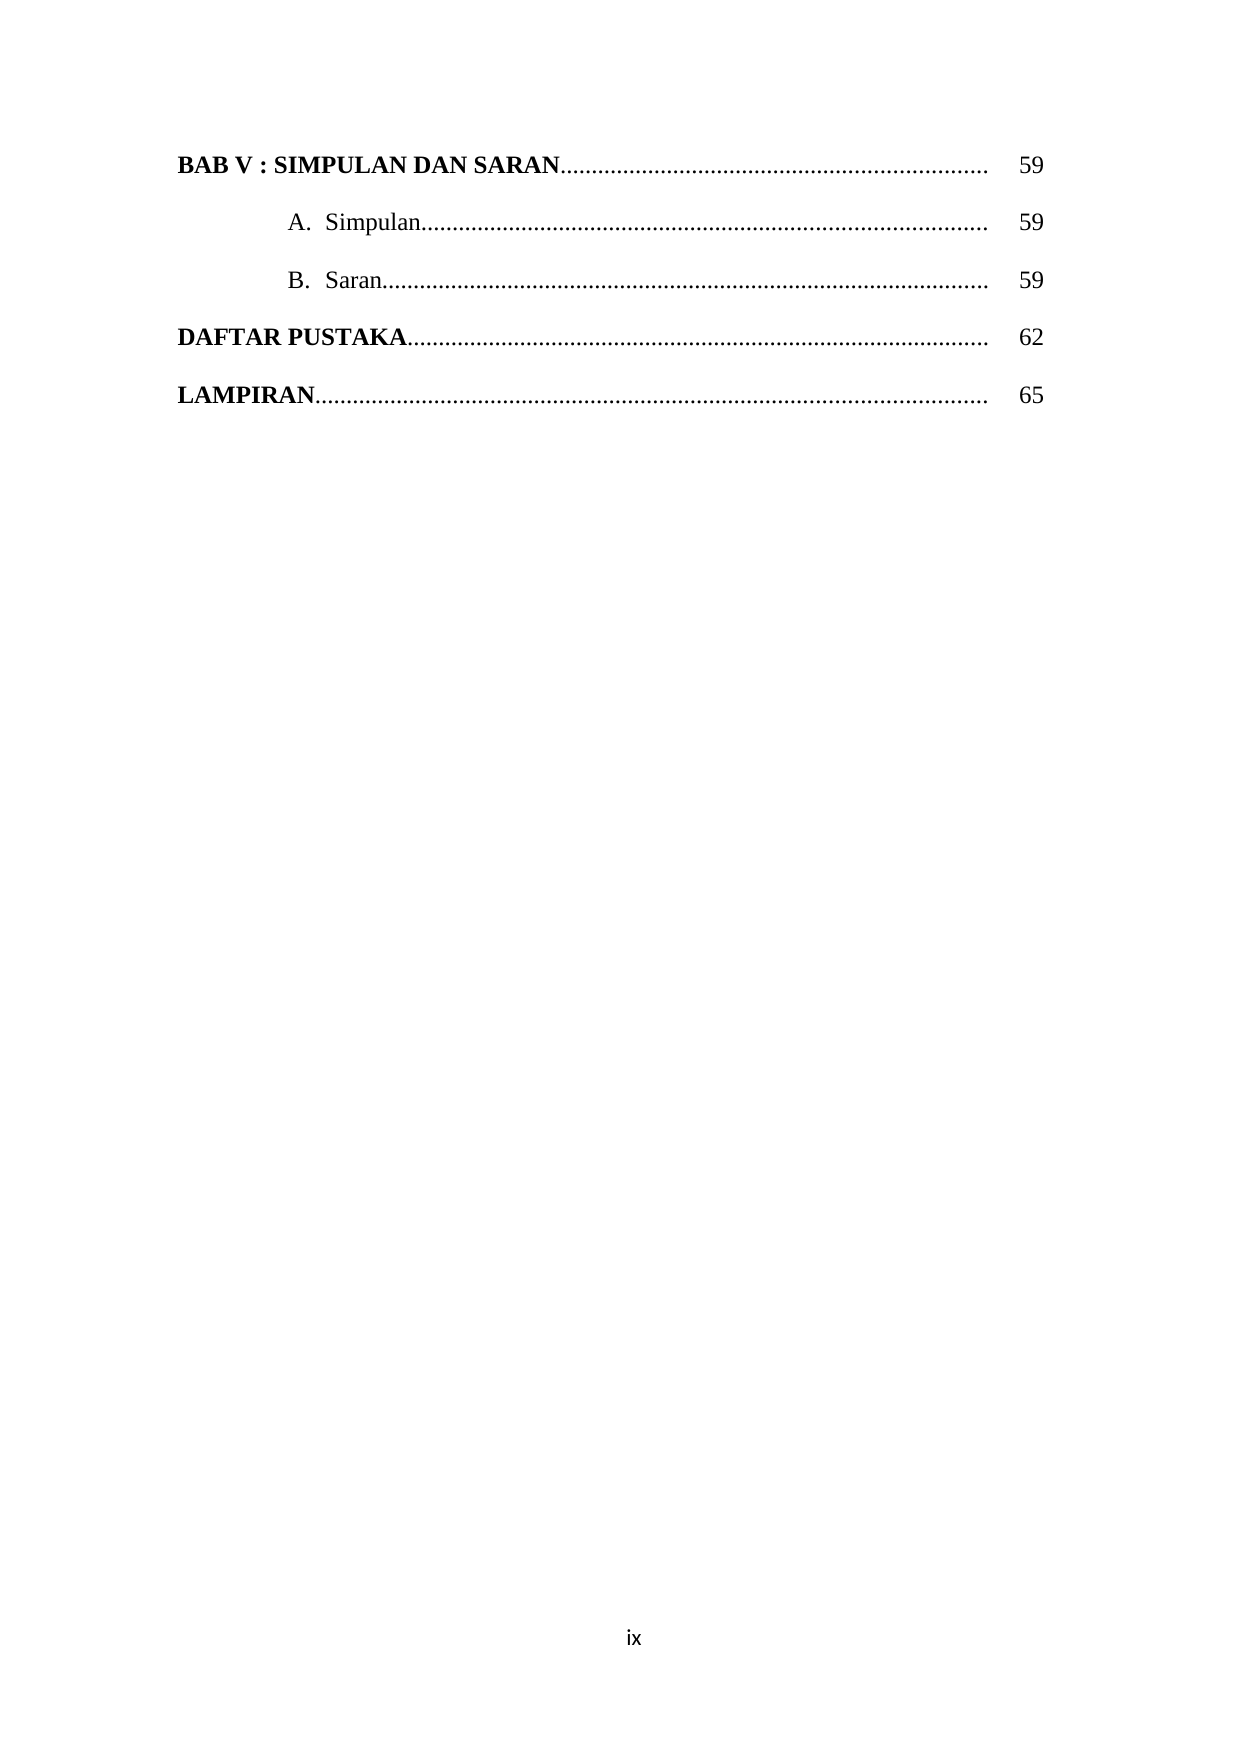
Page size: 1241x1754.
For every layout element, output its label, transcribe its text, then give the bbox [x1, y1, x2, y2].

list LAMPIRAN 65 [177, 380, 1090, 409]
list Saran 59 [287, 265, 1090, 294]
list Simpulan 59 [287, 207, 1090, 236]
text BAB V : SIMPULAN DAN SARAN 59 [177, 150, 1090, 179]
list DAFTAR PUSTAKA 62 [177, 322, 1090, 351]
